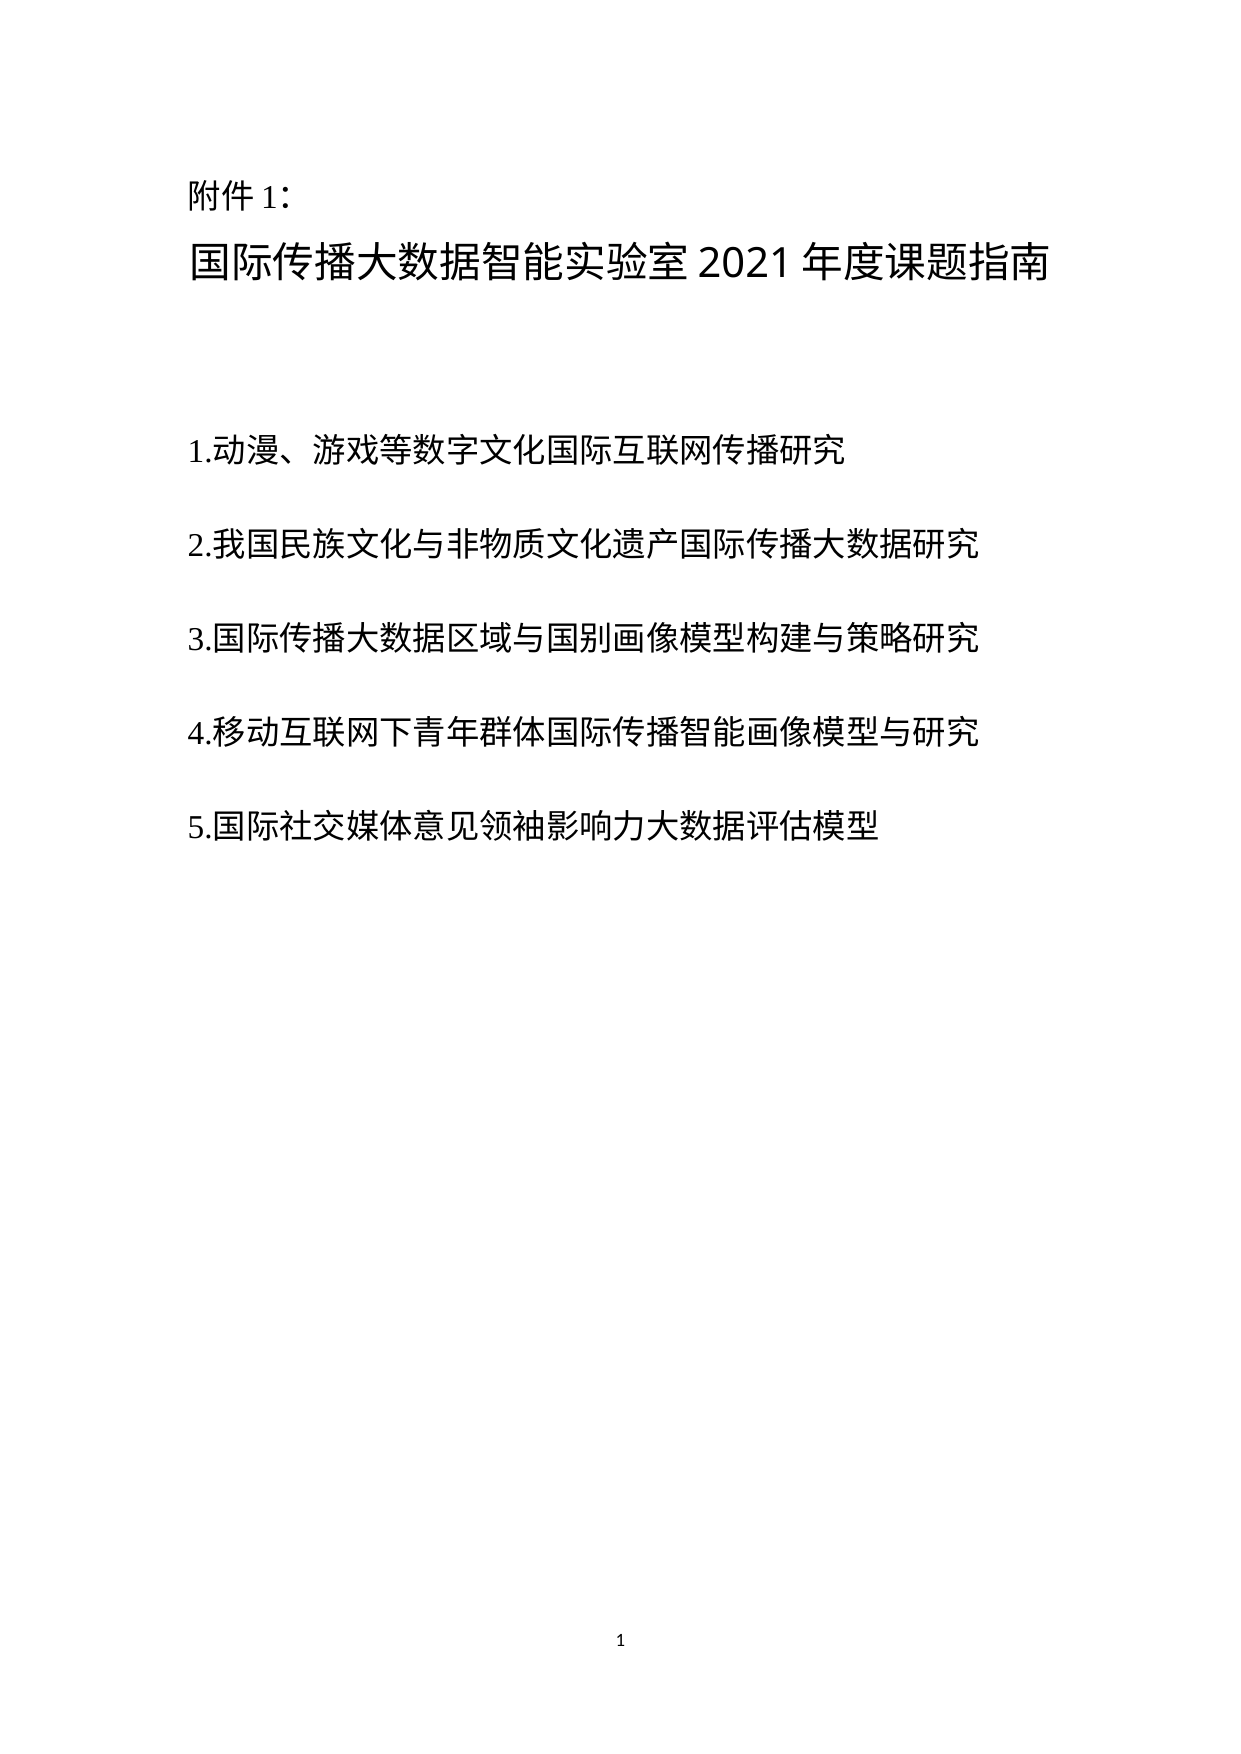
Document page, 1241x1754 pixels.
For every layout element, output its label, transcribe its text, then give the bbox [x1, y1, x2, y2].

text 2.我国民族文化与非物质文化遗产国际传播大数据研究 [187, 509, 1053, 574]
text 国际传播大数据智能实验室2021年度课题指南 [187, 227, 1053, 292]
text 附件1： [187, 162, 1053, 227]
text 5.国际社交媒体意见领袖影响力大数据评估模型 [187, 792, 1053, 857]
text 1.动漫、游戏等数字文化国际互联网传播研究 [187, 415, 1053, 480]
text 4.移动互联网下青年群体国际传播智能画像模型与研究 [187, 698, 1053, 763]
text 3.国际传播大数据区域与国别画像模型构建与策略研究 [187, 604, 1053, 669]
